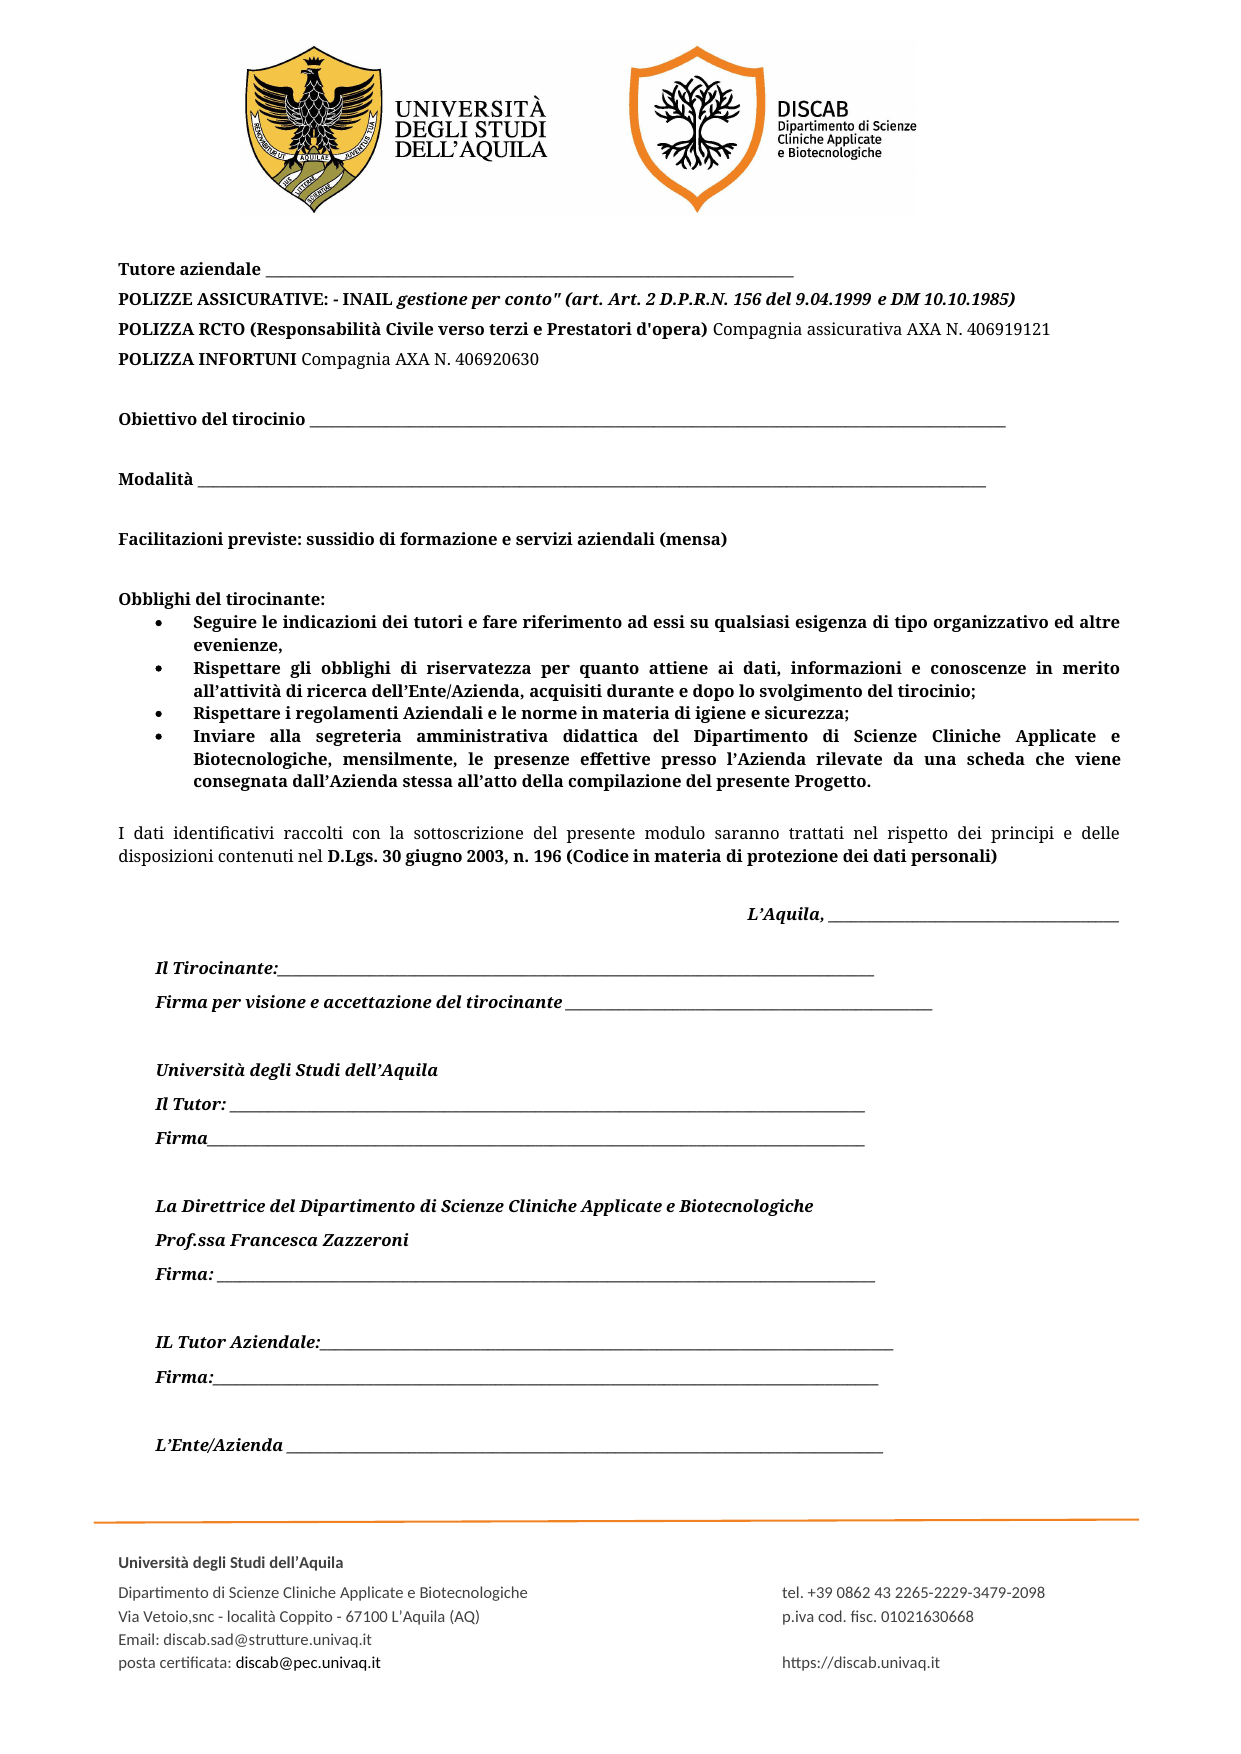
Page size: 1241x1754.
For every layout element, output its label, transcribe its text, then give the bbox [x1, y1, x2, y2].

text Il Tirocinante:______________________________________________________________________________ [155, 956, 1122, 979]
text Obiettivo del tirocinio ___________________________________________________________________________________________ [118, 401, 1122, 431]
text Firma: ______________________________________________________________________________________ [155, 1263, 1122, 1286]
text Obblighi del tirocinante: [118, 581, 1122, 611]
text L’Ente/Azienda ______________________________________________________________________________ [155, 1433, 1122, 1456]
text POLIZZA RCTO (Responsabilità Civile verso terzi e Prestatori d'opera) Compagnia assicurativa AXA N. 406919121 [118, 311, 1122, 341]
text Università degli Studi dell’Aquila [155, 1059, 1122, 1081]
text L’Aquila, ______________________________________ [156, 896, 1122, 926]
list Inviare alla segreteria amministrativa didattica del Dipartimento di Scienze Cliniche Applicate e Biotecnologiche, mensilmente, le presenze effettive presso l’Azienda rilevate da una scheda che viene consegnata dall’Azienda stessa all’atto della compilazione del presente Progetto. [156, 724, 1122, 793]
text Firma______________________________________________________________________________________ [155, 1127, 1122, 1149]
text Firma:_______________________________________________________________________________________ [155, 1365, 1122, 1388]
text IL Tutor Aziendale:___________________________________________________________________________ [155, 1331, 1122, 1354]
list Rispettare gli obblighi di riservatezza per quanto attiene ai dati, informazioni e conoscenze in merito all’attività di ricerca dell’Ente/Azienda, acquisiti durante e dopo lo svolgimento del tirocinio; [156, 656, 1122, 702]
text Facilitazioni previste: sussidio di formazione e servizi aziendali (mensa) [118, 521, 1122, 551]
text Il Tutor: ___________________________________________________________________________________ [155, 1093, 1122, 1115]
text La Direttrice del Dipartimento di Scienze Cliniche Applicate e Biotecnologiche [155, 1195, 1122, 1218]
text Firma per visione e accettazione del tirocinante ________________________________________________ [155, 991, 1122, 1013]
text Modalità _______________________________________________________________________________________________________ [118, 461, 1122, 491]
list Rispettare i regolamenti Aziendali e le norme in materia di igiene e sicurezza; [156, 702, 1122, 724]
text Prof.ssa Francesca Zazzeroni [155, 1229, 1122, 1252]
text I dati identificativi raccolti con la sottoscrizione del presente modulo saranno trattati nel rispetto dei principi e delle disposizioni contenuti nel D.Lgs. 30 giugno 2003, n. 196 (Codice in materia di protezione dei dati personali) [118, 822, 1122, 867]
text POLIZZE ASSICURATIVE: - INAIL gestione per conto" (art. Art. 2 D.P.R.N. 156 del 9.04.1999 e DM 10.10.1985) [118, 281, 1122, 311]
text POLIZZA INFORTUNI Compagnia AXA N. 406920630 [118, 341, 1122, 371]
text Tutore aziendale _____________________________________________________________________ [118, 251, 1122, 281]
list Seguire le indicazioni dei tutori e fare riferimento ad essi su qualsiasi esigenza di tipo organizzativo ed altre evenienze, [156, 611, 1122, 656]
picture [239, 40, 918, 216]
